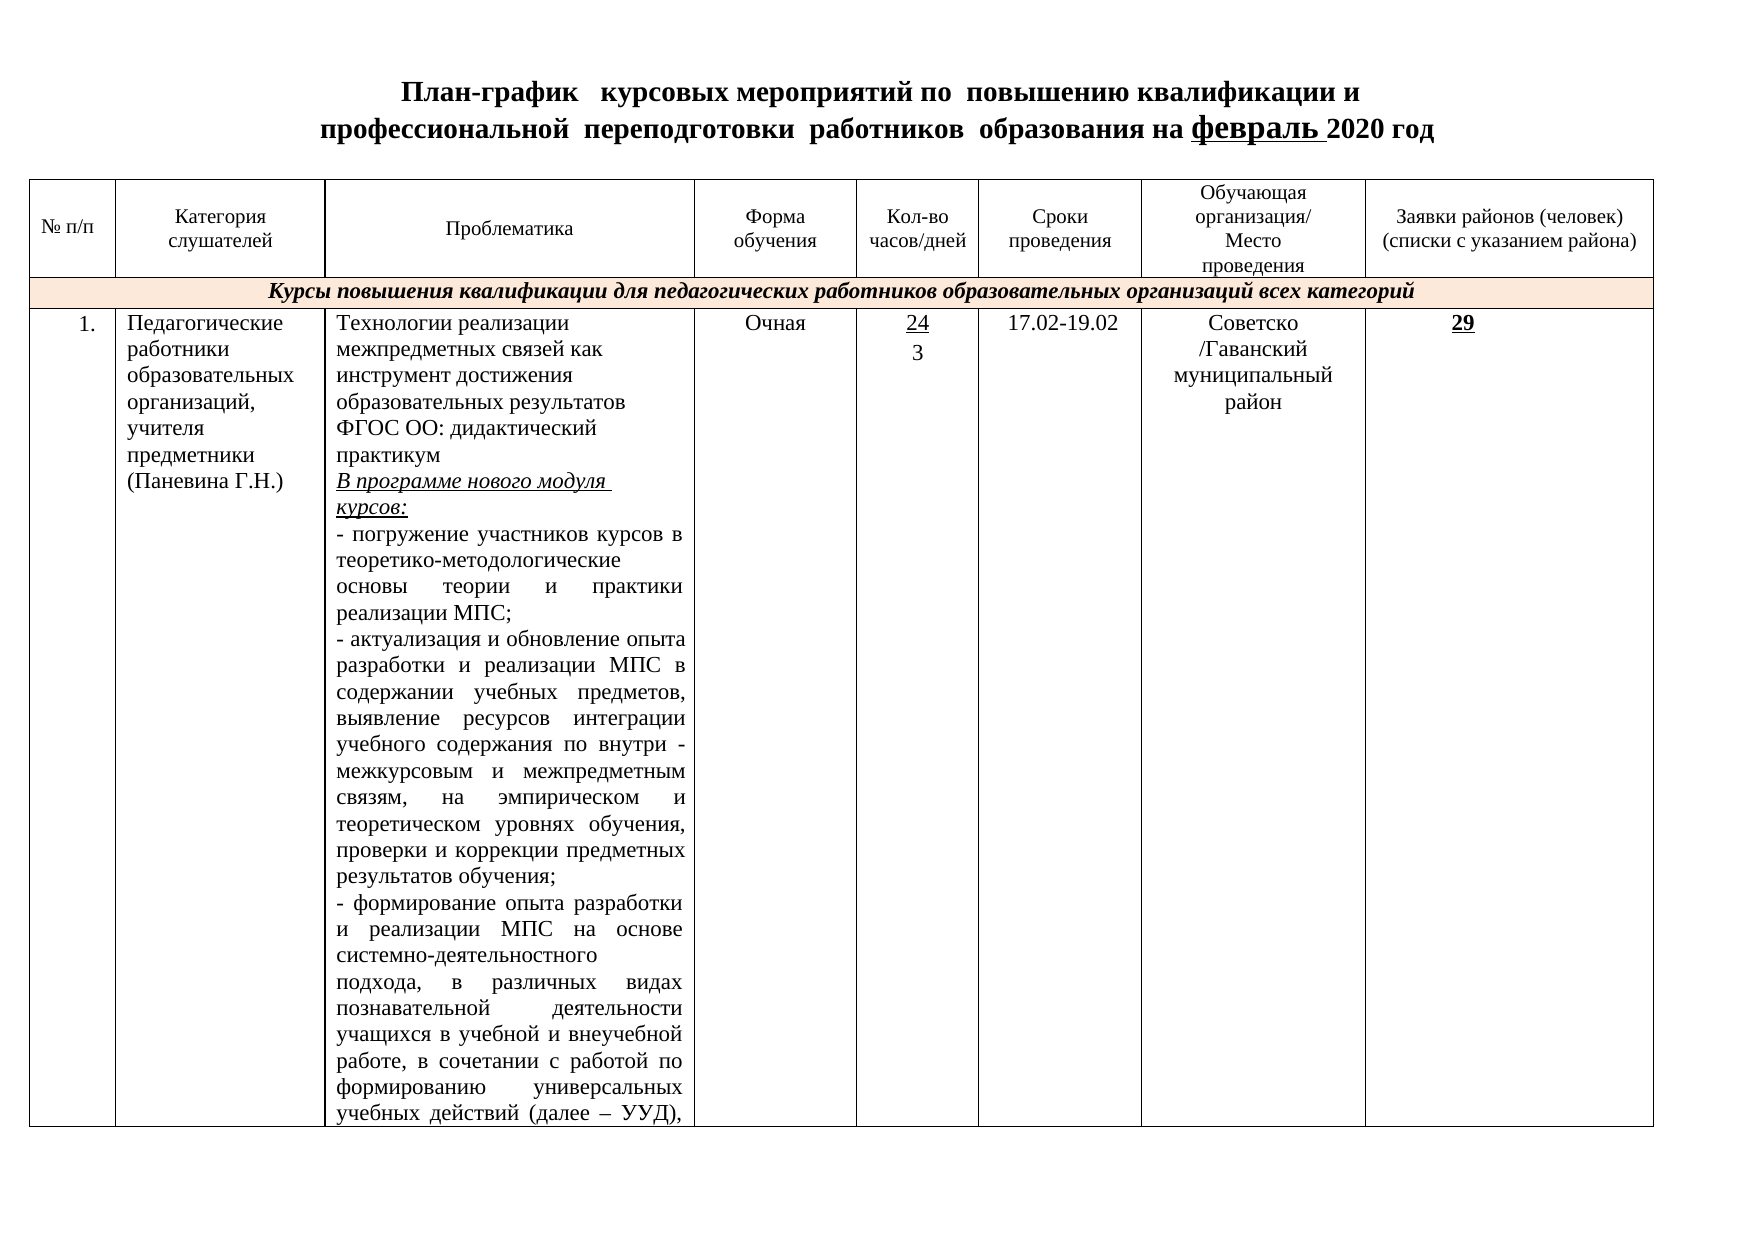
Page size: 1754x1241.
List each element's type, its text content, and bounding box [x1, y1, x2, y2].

table_header Кол-во часов/дней [857, 180, 978, 277]
table_header Обучающая организация/ Место проведения [1142, 180, 1365, 277]
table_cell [116, 309, 324, 1126]
table_header Проблематика [326, 180, 694, 277]
table_cell [30, 309, 115, 1126]
text профессиональной переподготовки работников образования на февраль 2020 год [118, 107, 1636, 146]
table_cell 29 [1366, 309, 1653, 1126]
table_cell 17.02-19.02 [979, 309, 1141, 1126]
text План-график курсовых мероприятий по повышению квалификации и [118, 74, 1636, 107]
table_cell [1142, 309, 1365, 1126]
table_cell 24 3 [857, 309, 978, 1126]
table_cell Очная [695, 309, 856, 1126]
table_header Заявки районов (человек) (списки с указанием района) [1366, 180, 1653, 277]
table_header Категория слушателей [116, 180, 324, 277]
table_header Сроки проведения [979, 180, 1141, 277]
table_header Форма обучения [695, 180, 856, 277]
table_header № п/п [30, 180, 115, 277]
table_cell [326, 309, 694, 1126]
table_cell Курсы повышения квалификации для педагогических работников образовательных организаций всех категорий [30, 278, 1653, 308]
